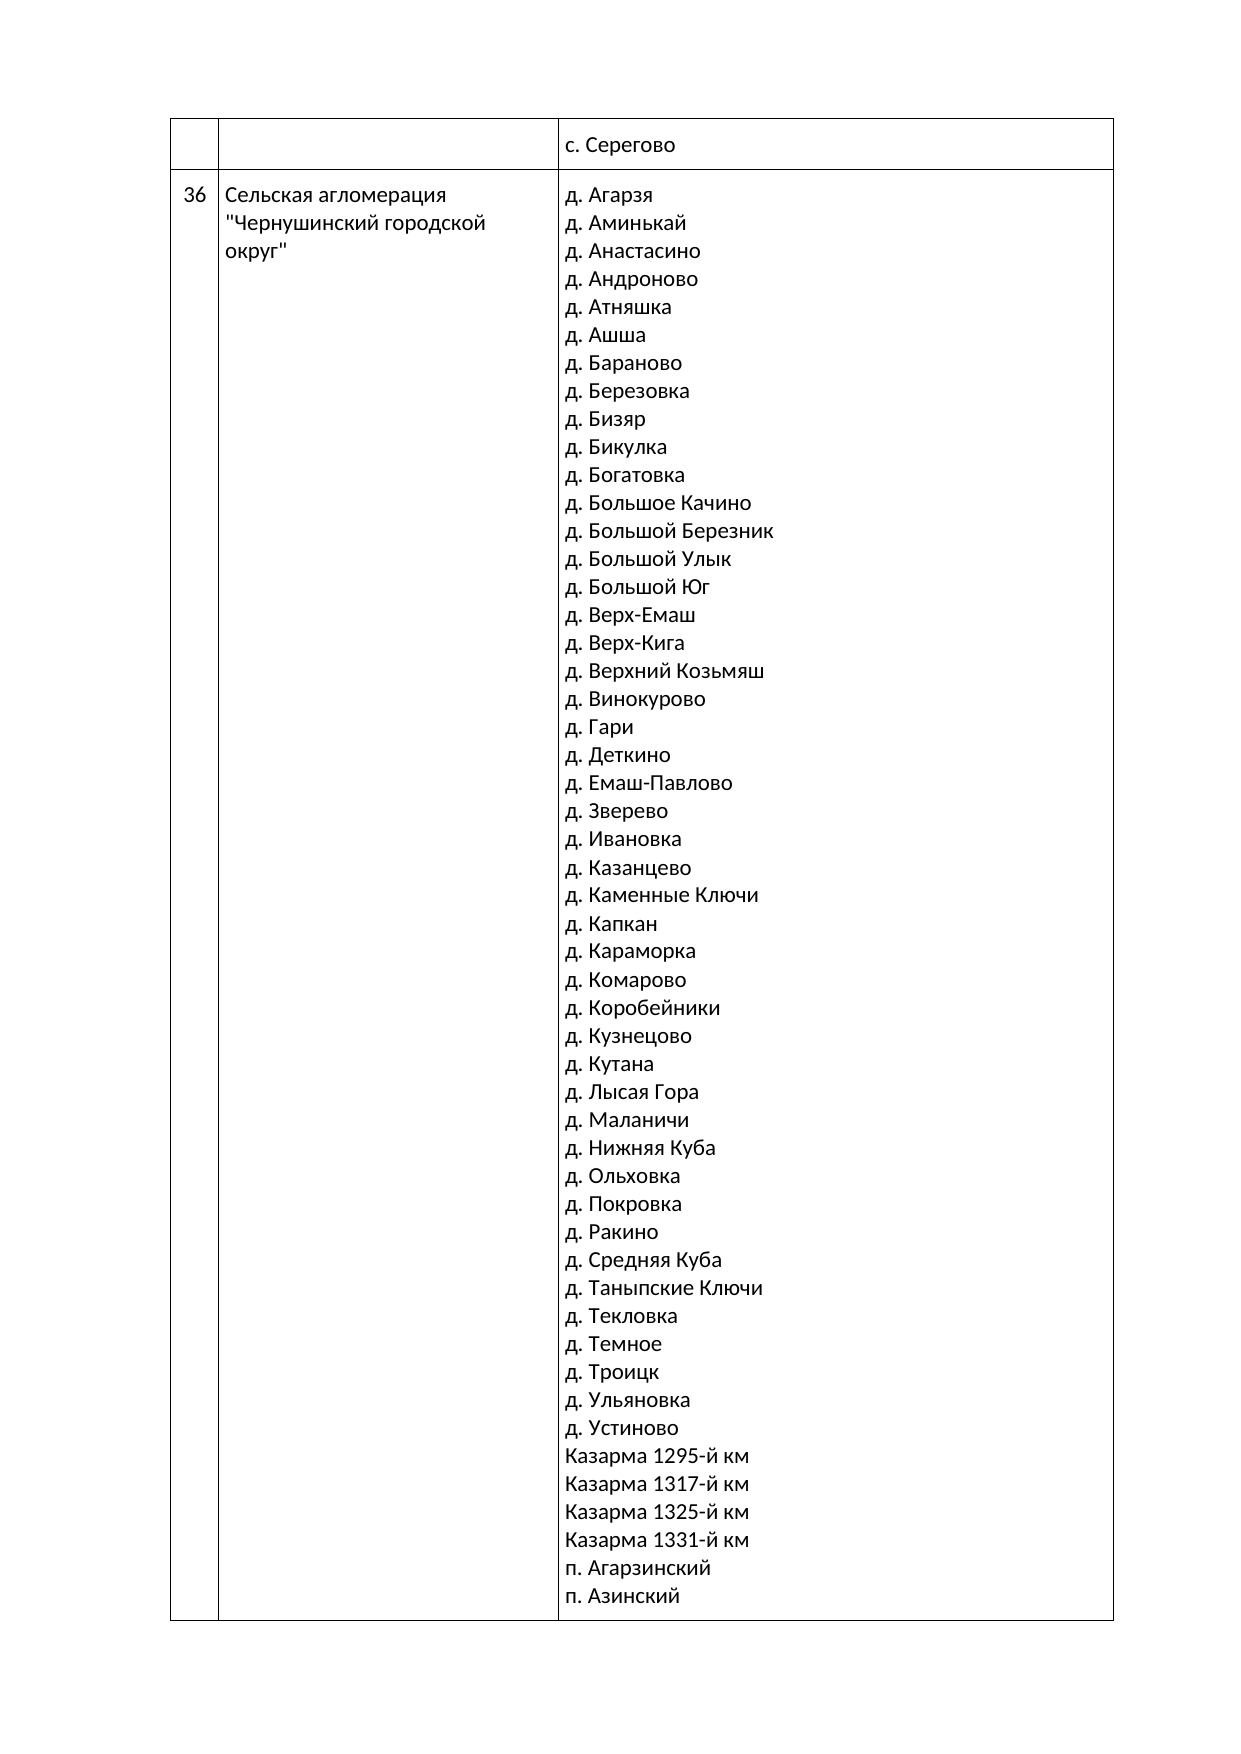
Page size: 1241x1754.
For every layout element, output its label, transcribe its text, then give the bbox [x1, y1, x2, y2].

table_cell 36 [171, 170, 218, 1620]
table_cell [559, 170, 1113, 1620]
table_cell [219, 119, 558, 168]
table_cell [219, 170, 558, 1620]
table_cell 35 [171, 119, 218, 168]
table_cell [559, 119, 1113, 168]
